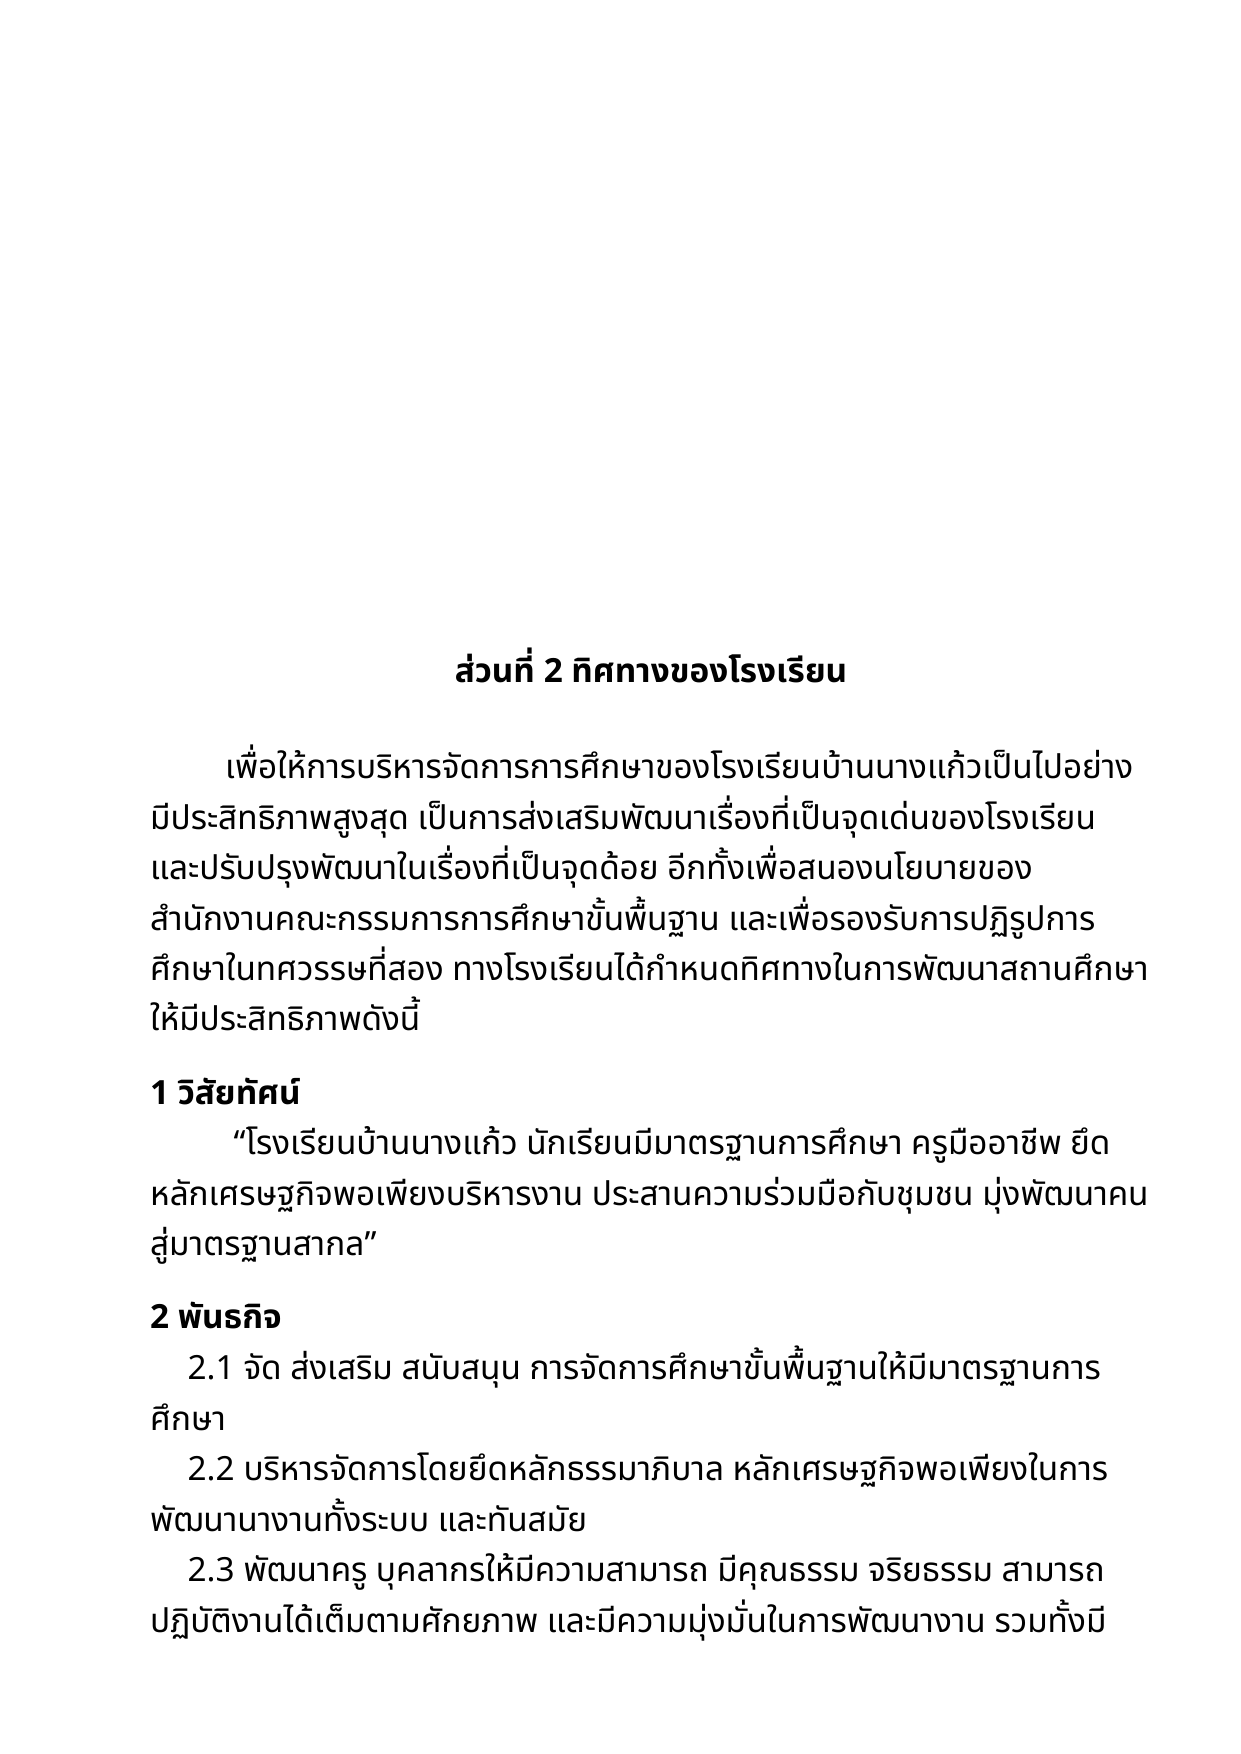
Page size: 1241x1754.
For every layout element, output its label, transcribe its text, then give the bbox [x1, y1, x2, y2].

text 2.1 จัด ส่งเสริม สนับสนุน การจัดการศึกษาขั้นพื้นฐานให้มีมาตรฐานการศึกษา [150, 1344, 1152, 1445]
text เพื่อให้การบริหารจัดการการศึกษาของโรงเรียนบ้านนางแก้วเป็นไปอย่างมีประสิทธิภาพสูงสุด เป็นการส่งเสริมพัฒนาเรื่องที่เป็นจุดเด่นของโรงเรียน และปรับปรุงพัฒนาในเรื่องที่เป็นจุดด้อย อีกทั้งเพื่อสนองนโยบายของสำนักงานคณะกรรมการการศึกษาขั้นพื้นฐาน และเพื่อรองรับการปฏิรูปการศึกษาในทศวรรษที่สอง ทางโรงเรียนได้กำหนดทิศทางในการพัฒนาสถานศึกษาให้มีประสิทธิภาพดังนี้ [150, 743, 1152, 1046]
text 2.2 บริหารจัดการโดยยึดหลักธรรมาภิบาล หลักเศรษฐกิจพอเพียงในการพัฒนานางานทั้งระบบ และทันสมัย [150, 1445, 1152, 1546]
text “โรงเรียนบ้านนางแก้ว นักเรียนมีมาตรฐานการศึกษา ครูมืออาชีพ ยึดหลักเศรษฐกิจพอเพียงบริหารงาน ประสานความร่วมมือกับชุมชน มุ่งพัฒนาคนสู่มาตรฐานสากล” [150, 1119, 1152, 1271]
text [150, 1546, 1152, 1647]
text ส่วนที่ 2 ทิศทางของโรงเรียน [150, 647, 1152, 698]
text 2 พันธกิจ [150, 1293, 1152, 1344]
text 1 วิสัยทัศน์ [150, 1068, 1152, 1119]
